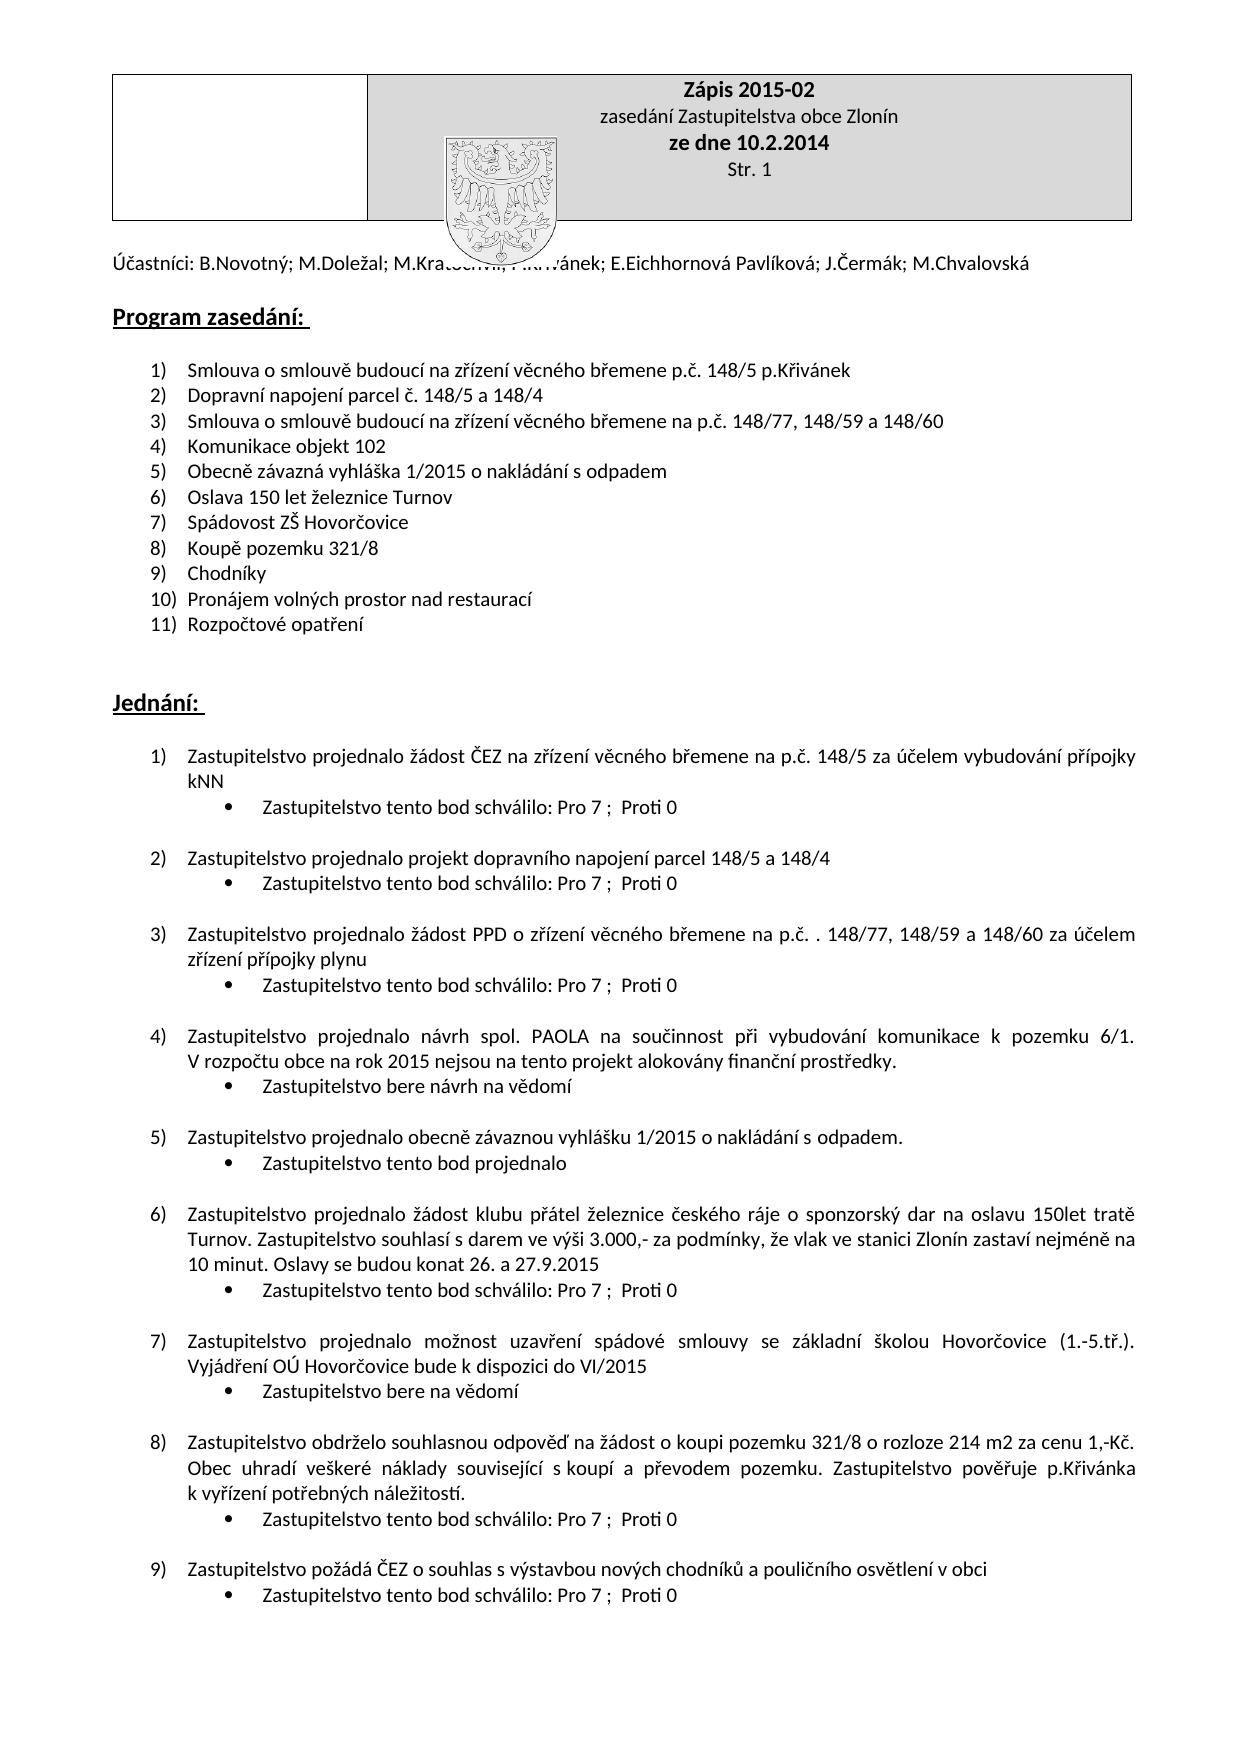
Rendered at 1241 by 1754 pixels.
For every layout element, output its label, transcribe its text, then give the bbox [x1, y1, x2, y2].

text Jednání: [112, 687, 1137, 718]
list Smlouva o smlouvě budoucí na zřízení věcného břemene na p.č. 148/77, 148/59 a 148/60 [150, 408, 1137, 433]
list Zastupitelstvo tento bod schválilo: Pro 7 ; Proti 0 [225, 794, 1137, 819]
list Smlouva o smlouvě budoucí na zřízení věcného břemene p.č. 148/5 p.Křivánek [150, 357, 1137, 382]
list Zastupitelstvo obdrželo souhlasnou odpověď na žádost o koupi pozemku 321/8 o rozloze 214 m2 za cenu 1,-Kč. Obec uhradí veškeré náklady související s koupí a převodem pozemku. Zastupitelstvo pověřuje p.Křivánka k vyřízení potřebných náležitostí. [150, 1429, 1137, 1506]
list Chodníky [150, 560, 1137, 586]
text Účastníci: B.Novotný; M.Doležal; M.Kratochvíl; P.Křivánek; E.Eichhornová Pavlíková; J.Čermák; M.Chvalovská [112, 250, 1137, 276]
list Pronájem volných prostor nad restaurací [150, 586, 1137, 611]
list Obecně závazná vyhláška 1/2015 o nakládání s odpadem [150, 459, 1137, 484]
list Dopravní napojení parcel č. 148/5 a 148/4 [150, 382, 1137, 408]
picture [444, 136, 558, 267]
list Zastupitelstvo tento bod schválilo: Pro 7 ; Proti 0 [225, 972, 1137, 997]
list Zastupitelstvo tento bod schválilo: Pro 7 ; Proti 0 [225, 1277, 1137, 1302]
list Zastupitelstvo tento bod schválilo: Pro 7 ; Proti 0 [225, 1506, 1137, 1531]
list Zastupitelstvo tento bod schválilo: Pro 7 ; Proti 0 [225, 1582, 1137, 1607]
list Zastupitelstvo bere návrh na vědomí [225, 1074, 1137, 1099]
list Zastupitelstvo tento bod projednalo [225, 1150, 1137, 1175]
list Rozpočtové opatření [150, 611, 1137, 637]
list Zastupitelstvo projednalo žádost PPD o zřízení věcného břemene na p.č. . 148/77, 148/59 a 148/60 za účelem zřízení přípojky plynu [150, 921, 1137, 972]
list Zastupitelstvo projednalo obecně závaznou vyhlášku 1/2015 o nakládání s odpadem. [150, 1124, 1137, 1150]
list Oslava 150 let železnice Turnov [150, 484, 1137, 509]
list Zastupitelstvo projednalo projekt dopravního napojení parcel 148/5 a 148/4 [150, 845, 1137, 870]
list Spádovost ZŠ Hovorčovice [150, 509, 1137, 535]
list Komunikace objekt 102 [150, 433, 1137, 459]
text Program zasedání: [112, 301, 1137, 332]
list Koupě pozemku 321/8 [150, 535, 1137, 560]
list Zastupitelstvo projednalo možnost uzavření spádové smlouvy se základní školou Hovorčovice (1.-5.tř.). Vyjádření OÚ Hovorčovice bude k dispozici do VI/2015 [150, 1328, 1137, 1379]
list Zastupitelstvo požádá ČEZ o souhlas s výstavbou nových chodníků a pouličního osvětlení v obci [150, 1557, 1137, 1582]
list Zastupitelstvo bere na vědomí [225, 1379, 1137, 1404]
list Zastupitelstvo tento bod schválilo: Pro 7 ; Proti 0 [225, 870, 1137, 896]
list Zastupitelstvo projednalo návrh spol. PAOLA na součinnost při vybudování komunikace k pozemku 6/1. V rozpočtu obce na rok 2015 nejsou na tento projekt alokovány finanční prostředky. [150, 1023, 1137, 1074]
list Zastupitelstvo projednalo žádost ČEZ na zřízení věcného břemene na p.č. 148/5 za účelem vybudování přípojky kNN [150, 743, 1137, 794]
list Zastupitelstvo projednalo žádost klubu přátel železnice českého ráje o sponzorský dar na oslavu 150let tratě Turnov. Zastupitelstvo souhlasí s darem ve výši 3.000,- za podmínky, že vlak ve stanici Zlonín zastaví nejméně na 10 minut. Oslavy se budou konat 26. a 27.9.2015 [150, 1201, 1137, 1277]
